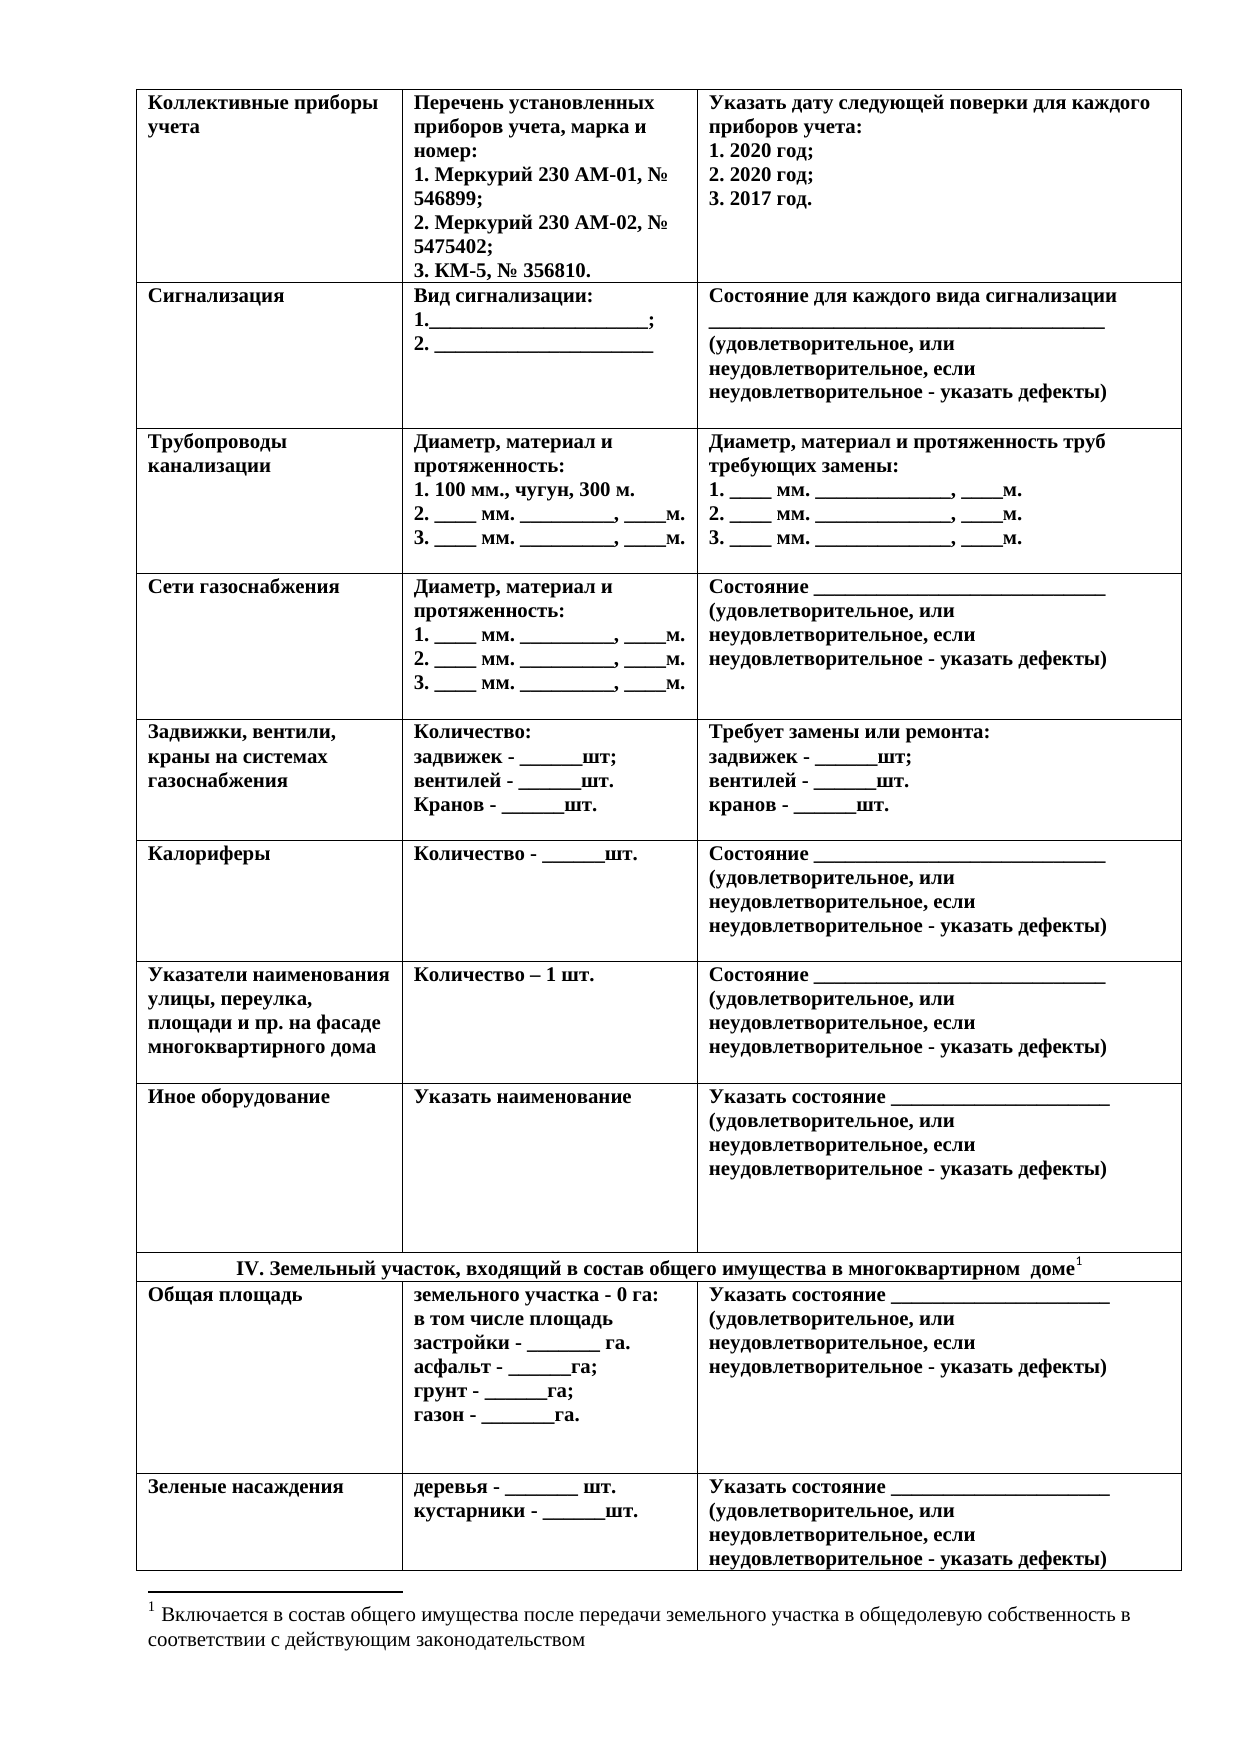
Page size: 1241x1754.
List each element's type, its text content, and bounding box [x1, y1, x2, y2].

table_cell Состояние ____________________________ (удовлетворительное, или неудовлетворительное, если неудовлетворительное - указать дефекты) [698, 962, 1181, 1082]
table_cell деревья - _______ шт. кустарники - ______шт. [403, 1474, 697, 1570]
table_cell земельного участка - 0 га: в том числе площадь застройки - _______ га. асфальт - ______га; грунт - ______га; газон - _______га. [403, 1282, 697, 1473]
table_cell Коллективные приборы учета [137, 90, 402, 282]
table_cell Общая площадь [137, 1282, 402, 1473]
table_cell Иное оборудование [137, 1084, 402, 1252]
table_cell Трубопроводы канализации [137, 429, 402, 573]
table_cell Калориферы [137, 841, 402, 961]
table_cell Сети газоснабжения [137, 574, 402, 718]
table_cell Диаметр, материал и протяженность: 1. ____ мм. _________, ____м. 2. ____ мм. _________, ____м. 3. ____ мм. _________, ____м. [403, 574, 697, 718]
table_cell Указать наименование [403, 1084, 697, 1252]
table_cell Количество: задвижек - ______шт; вентилей - ______шт. Кранов - ______шт. [403, 720, 697, 840]
table_cell Указатели наименования улицы, переулка, площади и пр. на фасаде многоквартирного дома [137, 962, 402, 1082]
table_cell Диаметр, материал и протяженность: 1. 100 мм., чугун, 300 м. 2. ____ мм. _________, ____м. 3. ____ мм. _________, ____м. [403, 429, 697, 573]
table_cell Указать состояние _____________________ (удовлетворительное, или неудовлетворительное, если неудовлетворительное - указать дефекты) [698, 1282, 1181, 1473]
table_cell Указать состояние _____________________ (удовлетворительное, или неудовлетворительное, если неудовлетворительное - указать дефекты) [698, 1084, 1181, 1252]
table_cell Диаметр, материал и протяженность труб требующих замены: 1. ____ мм. _____________, ____м. 2. ____ мм. _____________, ____м. 3. ____ мм. _____________, ____м. [698, 429, 1181, 573]
table_cell Задвижки, вентили, краны на системах газоснабжения [137, 720, 402, 840]
table_cell Сигнализация [137, 283, 402, 428]
table_cell Указать дату следующей поверки для каждого приборов учета: 1. 2020 год; 2. 2020 год; 3. 2017 год. [698, 90, 1181, 282]
table_cell Количество – 1 шт. [403, 962, 697, 1082]
table_cell Количество - ______шт. [403, 841, 697, 961]
table_cell Перечень установленных приборов учета, марка и номер: 1. Меркурий 230 АМ-01, № 546899; 2. Меркурий 230 АМ-02, № 5475402; 3. КМ-5, № 356810. [403, 90, 697, 282]
table_cell IV. Земельный участок, входящий в состав общего имущества в многоквартирном доме [137, 1253, 1181, 1281]
table_cell Состояние ____________________________ (удовлетворительное, или неудовлетворительное, если неудовлетворительное - указать дефекты) [698, 841, 1181, 961]
table_cell Вид сигнализации: 1._____________________; 2. _____________________ [403, 283, 697, 428]
table_cell Требует замены или ремонта: задвижек - ______шт; вентилей - ______шт. кранов - ______шт. [698, 720, 1181, 840]
table_cell Состояние для каждого вида сигнализации ______________________________________ (удовлетворительное, или неудовлетворительное, если неудовлетворительное - указать дефекты) [698, 283, 1181, 428]
table_cell Зеленые насаждения [137, 1474, 402, 1570]
table_cell Указать состояние _____________________ (удовлетворительное, или неудовлетворительное, если неудовлетворительное - указать дефекты) [698, 1474, 1181, 1570]
table_cell Состояние ____________________________ (удовлетворительное, или неудовлетворительное, если неудовлетворительное - указать дефекты) [698, 574, 1181, 718]
